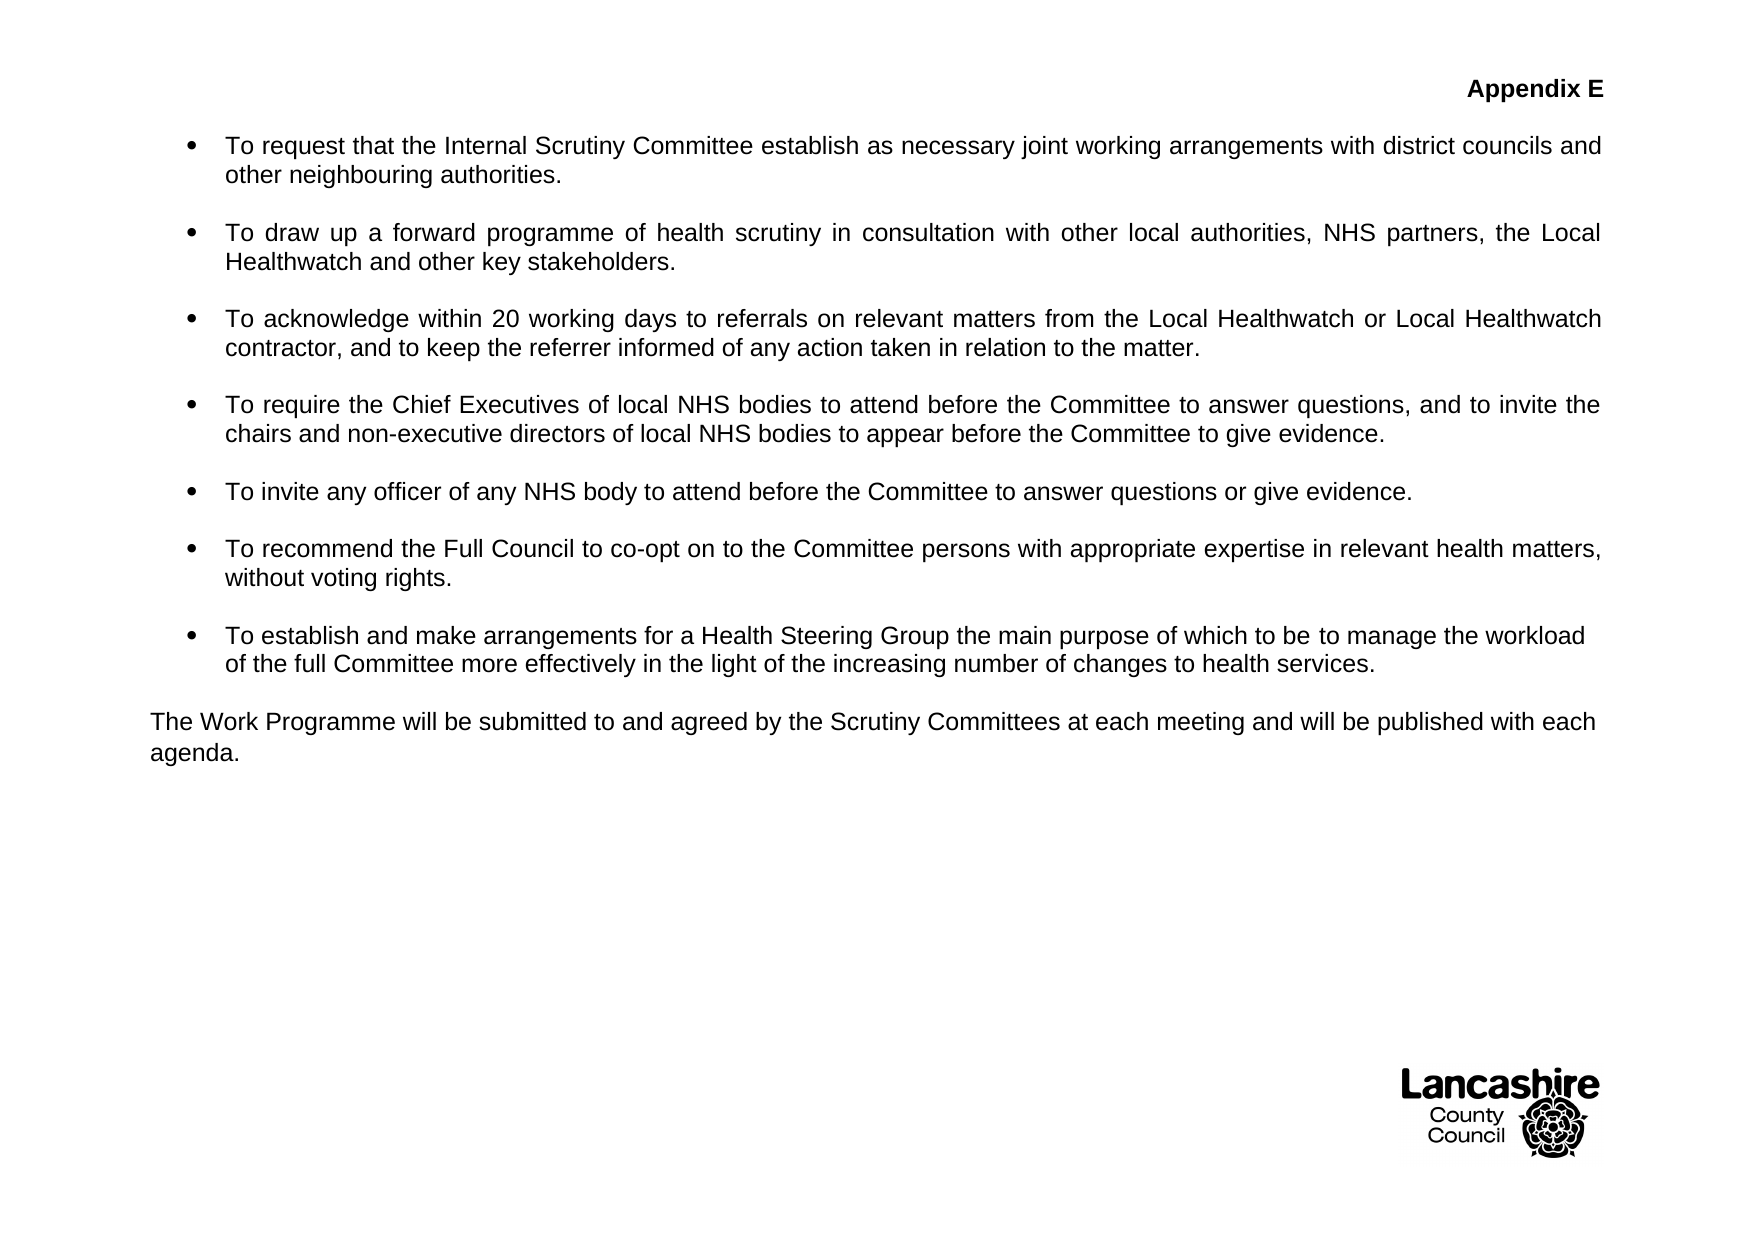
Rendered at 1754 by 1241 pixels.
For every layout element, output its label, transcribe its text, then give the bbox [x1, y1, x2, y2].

list To recommend the Full Council to co-opt on to the Committee persons with appropriate expertise in relevant health matters, without voting rights. [187, 534, 1604, 592]
list To draw up a forward programme of health scrutiny in consultation with other local authorities, NHS partners, the Local Healthwatch and other key stakeholders. [187, 218, 1604, 275]
list To request that the Internal Scrutiny Committee establish as necessary joint working arrangements with district councils and other neighbouring authorities. [187, 131, 1604, 189]
list To invite any officer of any NHS body to attend before the Committee to answer questions or give evidence. [187, 477, 1604, 506]
list To acknowledge within 20 working days to referrals on relevant matters from the Local Healthwatch or Local Healthwatch contractor, and to keep the referrer informed of any action taken in relation to the matter. [187, 304, 1604, 362]
list To establish and make arrangements for a Health Steering Group the main purpose of which to be to manage the workload of the full Committee more effectively in the light of the increasing number of changes to health services. [187, 621, 1604, 678]
list To require the Chief Executives of local NHS bodies to attend before the Committee to answer questions, and to invite the chairs and non-executive directors of local NHS bodies to appear before the Committee to give evidence. [187, 390, 1604, 448]
picture [1397, 1063, 1604, 1167]
text The Work Programme will be submitted to and agreed by the Scrutiny Committees at each meeting and will be published with each agenda. [150, 707, 1604, 767]
